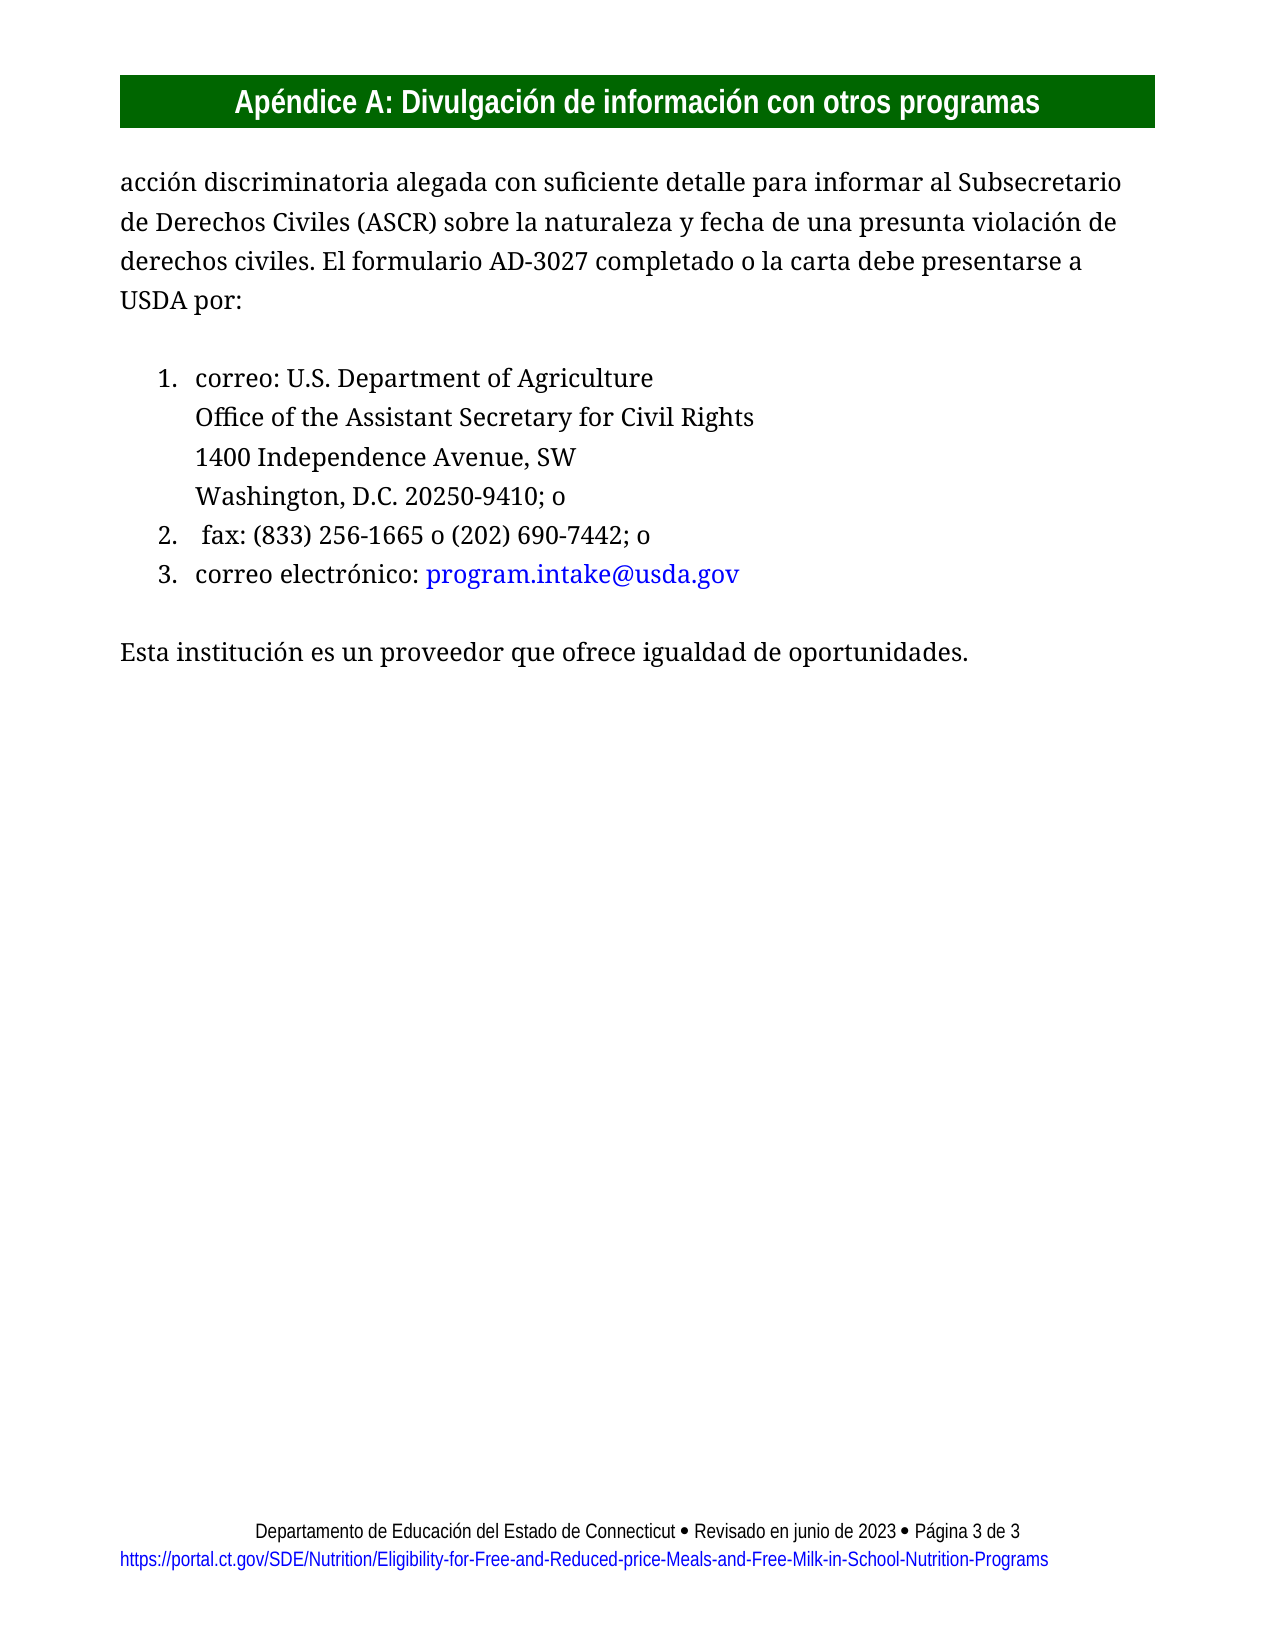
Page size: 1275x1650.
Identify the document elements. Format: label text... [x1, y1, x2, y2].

list correo: U.S. Department of Agriculture Office of the Assistant Secretary for Civil Rights 1400 Independence Avenue, SW Washington, D.C. 20250-9410; o [157, 361, 1155, 512]
list fax: (833) 256-1665 o (202) 690-7442; o [157, 518, 1155, 552]
list correo electrónico: program.intake@usda.gov [157, 557, 1155, 591]
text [120, 165, 1155, 317]
text Esta institución es un proveedor que ofrece igualdad de oportunidades. [120, 635, 1155, 669]
